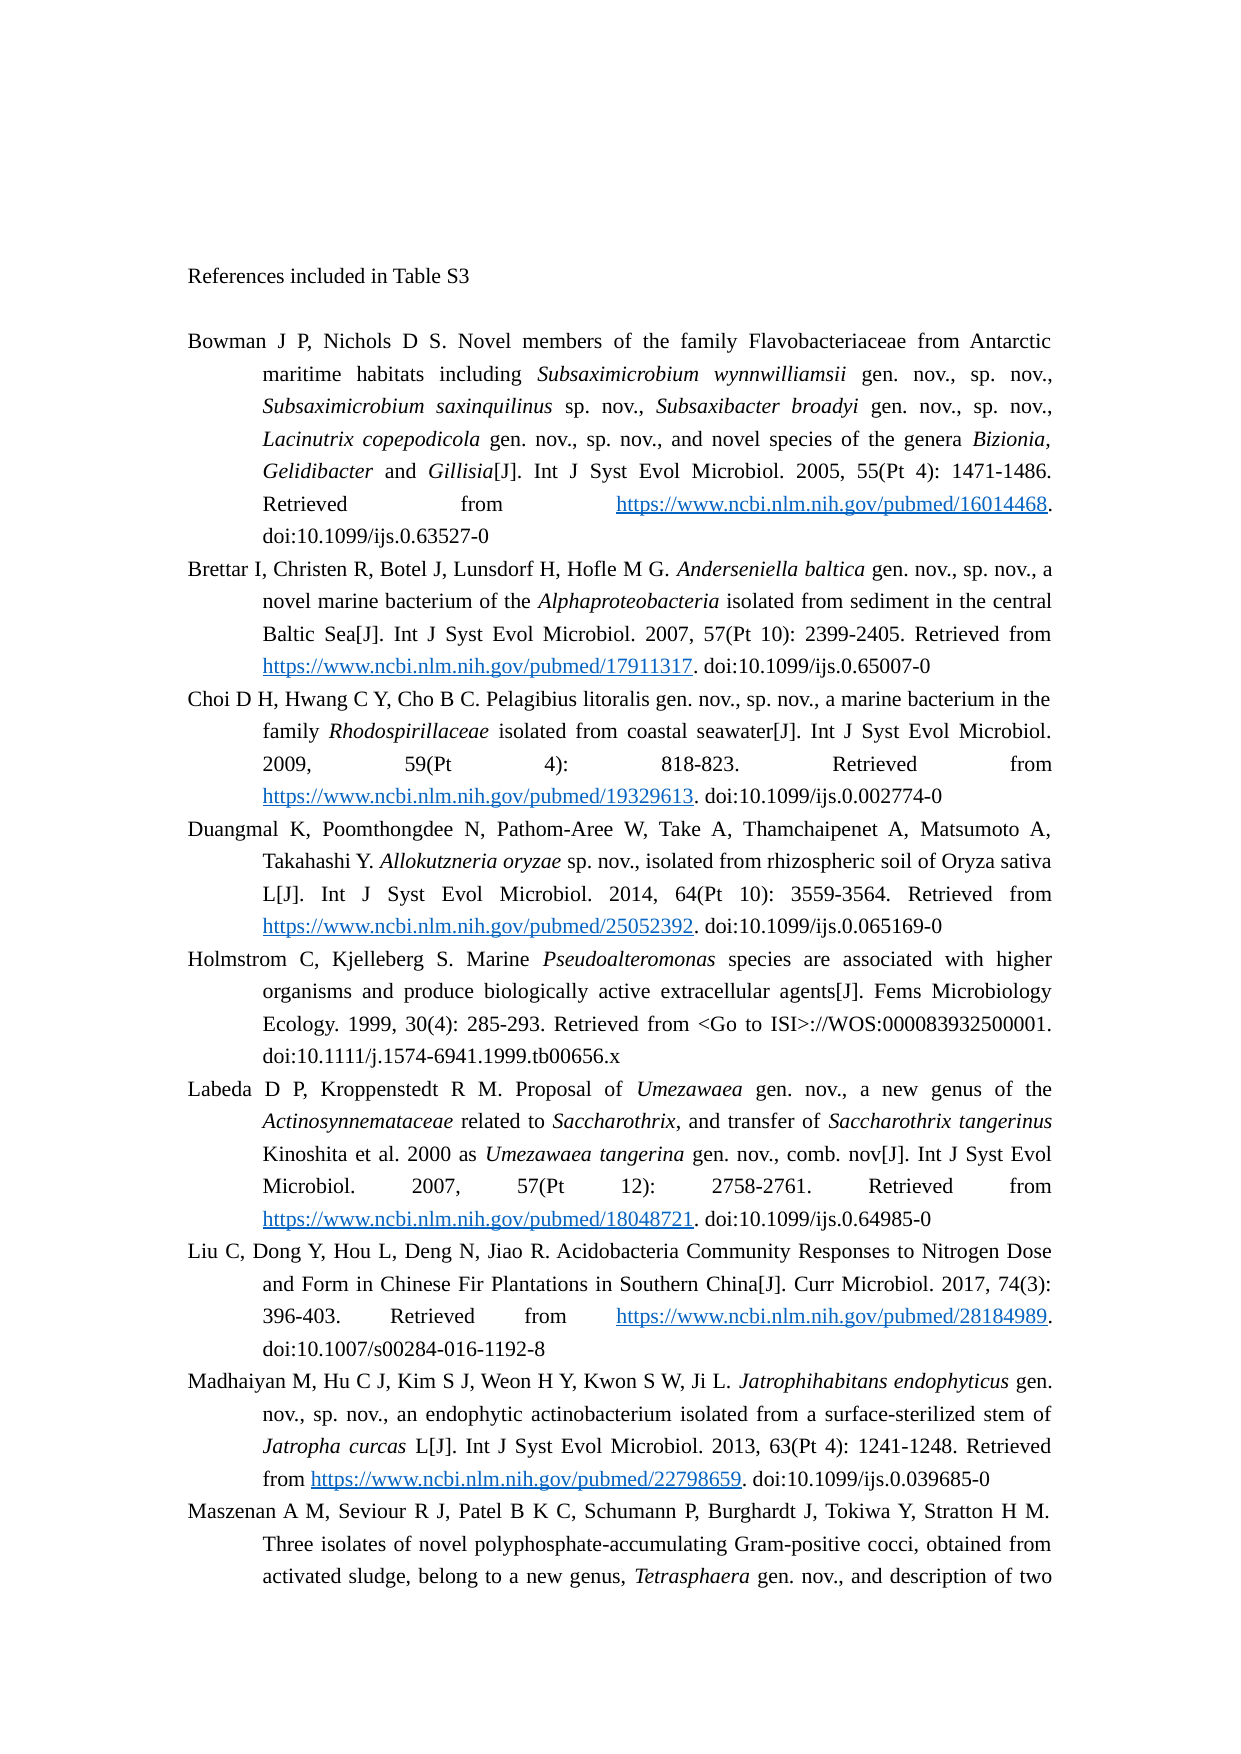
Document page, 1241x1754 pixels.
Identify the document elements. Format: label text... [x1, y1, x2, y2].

text Holmstrom C, Kjelleberg S. Marine Pseudoalteromonas species are associated with higher organisms and produce biologically active extracellular agents[J]. Fems Microbiology Ecology. 1999, 30(4): 285-293. Retrieved from <Go to ISI>://WOS:000083932500001. doi:10.1111/j.1574-6941.1999.tb00656.x [187, 942, 1053, 1072]
text Liu C, Dong Y, Hou L, Deng N, Jiao R. Acidobacteria Community Responses to Nitrogen Dose and Form in Chinese Fir Plantations in Southern China[J]. Curr Microbiol. 2017, 74(3): 396-403. Retrieved from https://www.ncbi.nlm.nih.gov/pubmed/28184989. doi:10.1007/s00284-016-1192-8 [187, 1234, 1053, 1364]
text References included in Table S3 [187, 259, 1053, 292]
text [187, 1494, 1053, 1592]
text Choi D H, Hwang C Y, Cho B C. Pelagibius litoralis gen. nov., sp. nov., a marine bacterium in the family Rhodospirillaceae isolated from coastal seawater[J]. Int J Syst Evol Microbiol. 2009, 59(Pt 4): 818-823. Retrieved from https://www.ncbi.nlm.nih.gov/pubmed/19329613. doi:10.1099/ijs.0.002774-0 [187, 682, 1053, 812]
text Labeda D P, Kroppenstedt R M. Proposal of Umezawaea gen. nov., a new genus of the Actinosynnemataceae related to Saccharothrix, and transfer of Saccharothrix tangerinus Kinoshita et al. 2000 as Umezawaea tangerina gen. nov., comb. nov[J]. Int J Syst Evol Microbiol. 2007, 57(Pt 12): 2758-2761. Retrieved from https://www.ncbi.nlm.nih.gov/pubmed/18048721. doi:10.1099/ijs.0.64985-0 [187, 1072, 1053, 1234]
text Bowman J P, Nichols D S. Novel members of the family Flavobacteriaceae from Antarctic maritime habitats including Subsaximicrobium wynnwilliamsii gen. nov., sp. nov., Subsaximicrobium saxinquilinus sp. nov., Subsaxibacter broadyi gen. nov., sp. nov., Lacinutrix copepodicola gen. nov., sp. nov., and novel species of the genera Bizionia, Gelidibacter and Gillisia[J]. Int J Syst Evol Microbiol. 2005, 55(Pt 4): 1471-1486. Retrieved from https://www.ncbi.nlm.nih.gov/pubmed/16014468. doi:10.1099/ijs.0.63527-0 [187, 324, 1053, 552]
text Madhaiyan M, Hu C J, Kim S J, Weon H Y, Kwon S W, Ji L. Jatrophihabitans endophyticus gen. nov., sp. nov., an endophytic actinobacterium isolated from a surface-sterilized stem of Jatropha curcas L[J]. Int J Syst Evol Microbiol. 2013, 63(Pt 4): 1241-1248. Retrieved from https://www.ncbi.nlm.nih.gov/pubmed/22798659. doi:10.1099/ijs.0.039685-0 [187, 1364, 1053, 1494]
text Brettar I, Christen R, Botel J, Lunsdorf H, Hofle M G. Anderseniella baltica gen. nov., sp. nov., a novel marine bacterium of the Alphaproteobacteria isolated from sediment in the central Baltic Sea[J]. Int J Syst Evol Microbiol. 2007, 57(Pt 10): 2399-2405. Retrieved from https://www.ncbi.nlm.nih.gov/pubmed/17911317. doi:10.1099/ijs.0.65007-0 [187, 552, 1053, 682]
text Duangmal K, Poomthongdee N, Pathom-Aree W, Take A, Thamchaipenet A, Matsumoto A, Takahashi Y. Allokutzneria oryzae sp. nov., isolated from rhizospheric soil of Oryza sativa L[J]. Int J Syst Evol Microbiol. 2014, 64(Pt 10): 3559-3564. Retrieved from https://www.ncbi.nlm.nih.gov/pubmed/25052392. doi:10.1099/ijs.0.065169-0 [187, 812, 1053, 942]
